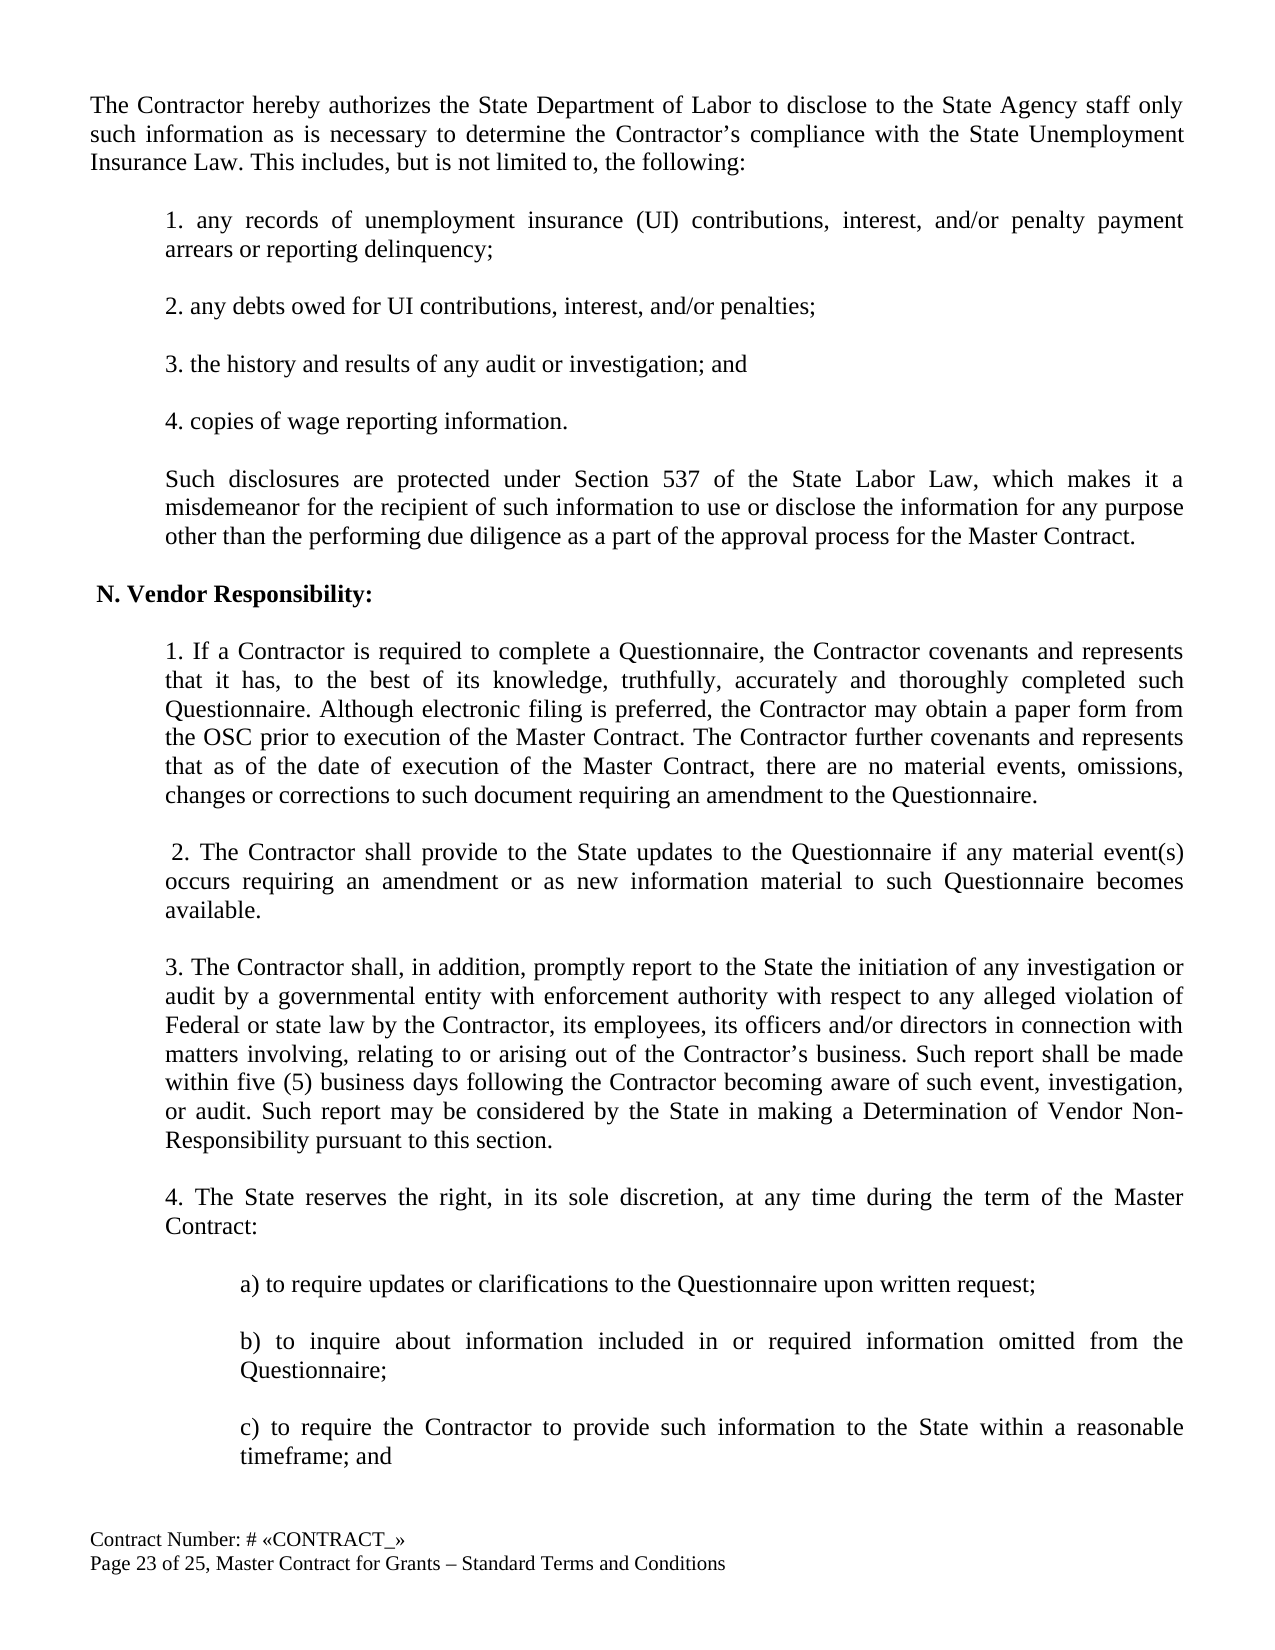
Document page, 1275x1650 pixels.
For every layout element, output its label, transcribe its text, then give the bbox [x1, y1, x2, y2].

text 2. The Contractor shall provide to the State updates to the Questionnaire if any material event(s) occurs requiring an amendment or as new information material to such Questionnaire becomes available. [165, 837, 1185, 924]
text 1. If a Contractor is required to complete a Questionnaire, the Contractor covenants and represents that it has, to the best of its knowledge, truthfully, accurately and thoroughly completed such Questionnaire. Although electronic filing is preferred, the Contractor may obtain a paper form from the OSC prior to execution of the Master Contract. The Contractor further covenants and represents that as of the date of execution of the Master Contract, there are no material events, omissions, changes or corrections to such document requiring an amendment to the Questionnaire. [165, 636, 1185, 809]
text N. Vendor Responsibility: [90, 579, 1185, 607]
text The Contractor hereby authorizes the State Department of Labor to disclose to the State Agency staff only such information as is necessary to determine the Contractor’s compliance with the State Unemployment Insurance Law. This includes, but is not limited to, the following: [90, 90, 1185, 176]
text 4. copies of wage reporting information. [90, 406, 1185, 435]
text 3. The Contractor shall, in addition, promptly report to the State the initiation of any investigation or audit by a governmental entity with enforcement authority with respect to any alleged violation of Federal or state law by the Contractor, its employees, its officers and/or directors in connection with matters involving, relating to or arising out of the Contractor’s business. Such report shall be made within five (5) business days following the Contractor becoming aware of such event, investigation, or audit. Such report may be considered by the State in making a Determination of Vendor Non-Responsibility pursuant to this section. [165, 952, 1185, 1154]
text a) to require updates or clarifications to the Questionnaire upon written request; [165, 1269, 1185, 1297]
text 4. The State reserves the right, in its sole discretion, at any time during the term of the Master Contract: [165, 1182, 1185, 1240]
text b) to inquire about information included in or required information omitted from the Questionnaire; [240, 1326, 1185, 1384]
text 2. any debts owed for UI contributions, interest, and/or penalties; [90, 291, 1185, 320]
text 1. any records of unemployment insurance (UI) contributions, interest, and/or penalty payment arrears or reporting delinquency; [165, 205, 1185, 262]
text 3. the history and results of any audit or investigation; and [90, 349, 1185, 377]
text c) to require the Contractor to provide such information to the State within a reasonable timeframe; and [240, 1412, 1185, 1470]
text Such disclosures are protected under Section 537 of the State Labor Law, which makes it a misdemeanor for the recipient of such information to use or disclose the information for any purpose other than the performing due diligence as a part of the approval process for the Master Contract. [165, 464, 1185, 550]
